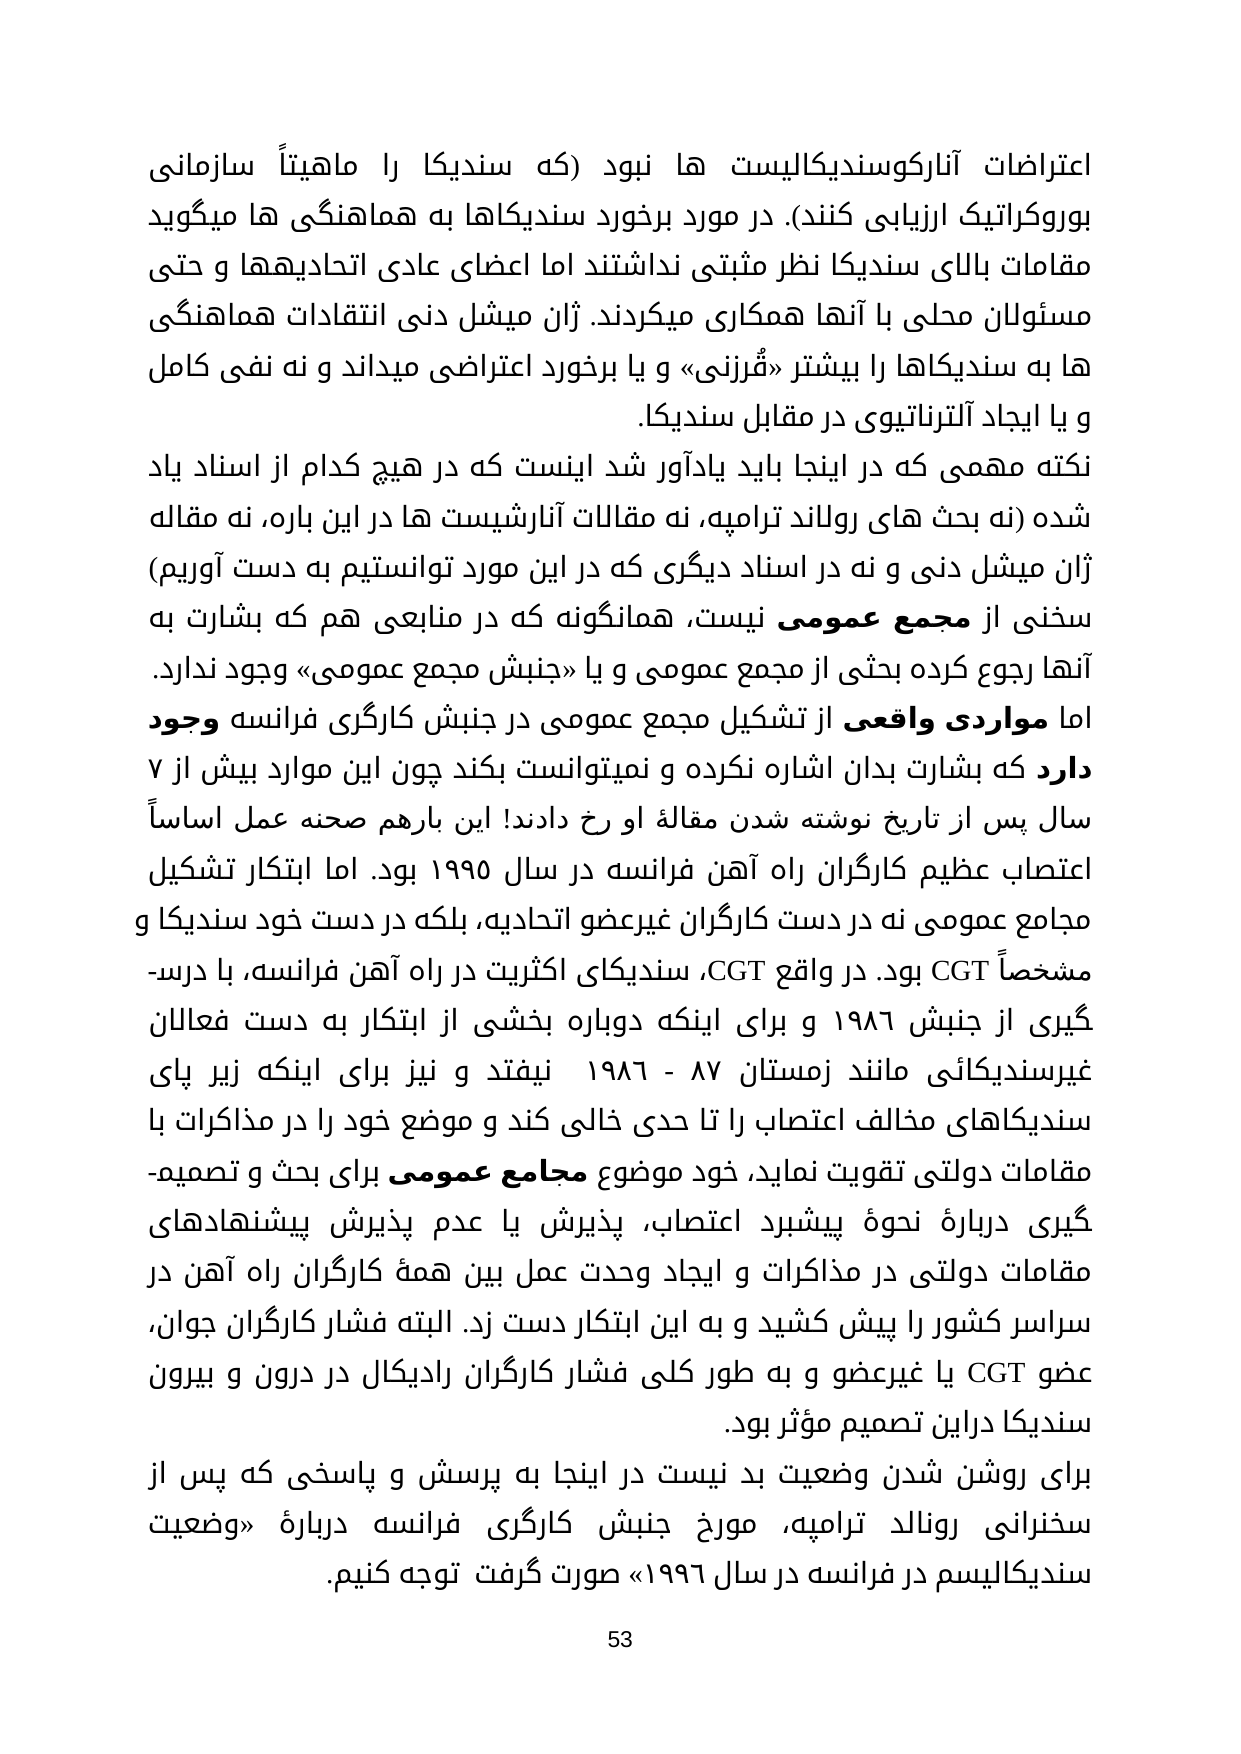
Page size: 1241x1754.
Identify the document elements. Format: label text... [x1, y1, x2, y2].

text برای روشن شدن وضعیت بد نیست در اینجا به پرسش و پاسخی که پس از سخنرانی رونالد ترامپه، مورخ جنبش کارگری فرانسه دربارۀ «وضعیت سندیکالیسم در فرانسه در سال ١٩٩٦» صورت گرفت توجه کنیم. [148, 1456, 1093, 1590]
text اما مواردی واقعی از تشکیل مجمع عمومی در جنبش کارگری فرانسه وجود دارد که بشارت بدان اشاره نکرده و نمیتوانست بکند چون این موارد بیش از ٧ سال پس از تاریخ نوشته شدن مقالۀ او رخ دادند! این بارهم صحنه عمل اساساً اعتصاب عظیم کارگران راه آهن فرانسه در سال ١٩٩٥ بود. اما ابتکار تشکیل مجامع عمومی نه در دست کارگران غیرعضو اتحادیه، بلکه در دست خود سندیکا و مشخصاً CGT بود. در واقع CGT، سندیکای اکثریت در راه آهن فرانسه، با درسگیری از جنبش ١٩٨٦ و برای اینکه دوباره بخشی از ابتکار به دست فعالان غیرسندیکائی مانند زمستان ٨٧ - ١٩٨٦ نیفتد و نیز برای اینکه زیر پای سندیکاهای مخالف اعتصاب را تا حدی خالی کند و موضع خود را در مذاکرات با مقامات دولتی تقویت نماید، خود موضوع مجامع عمومی برای بحث و تصمیمگیری دربارۀ نحوۀ پیشبرد اعتصاب، پذیرش یا عدم پذیرش پیشنهادهای مقامات دولتی در مذاکرات و ایجاد وحدت عمل بین همۀ کارگران راه آهن در سراسر کشور را پیش کشید و به این ابتکار دست زد. البته فشار کارگران جوان، عضو CGT یا غیرعضو و به طور کلی فشار کارگران رادیکال در درون و بیرون سندیکا دراین تصمیم مؤثر بود. [148, 701, 1093, 1439]
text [148, 148, 1093, 433]
text نکته مهمی که در اینجا باید یادآور شد اینست که در هیچ کدام از اسناد یاد شده (نه بحث های رولاند ترامپه، نه مقالات آنارشیست ها در این باره، نه مقاله ژان میشل دنی و نه در اسناد دیگری که در این مورد توانستیم به دست آوریم) سخنی از مجمع عمومی نیست، همانگونه که در منابعی هم که بشارت به آنها رجوع کرده بحثی از مجمع عمومی و یا «جنبش مجمع عمومی» وجود ندارد. [148, 449, 1093, 684]
